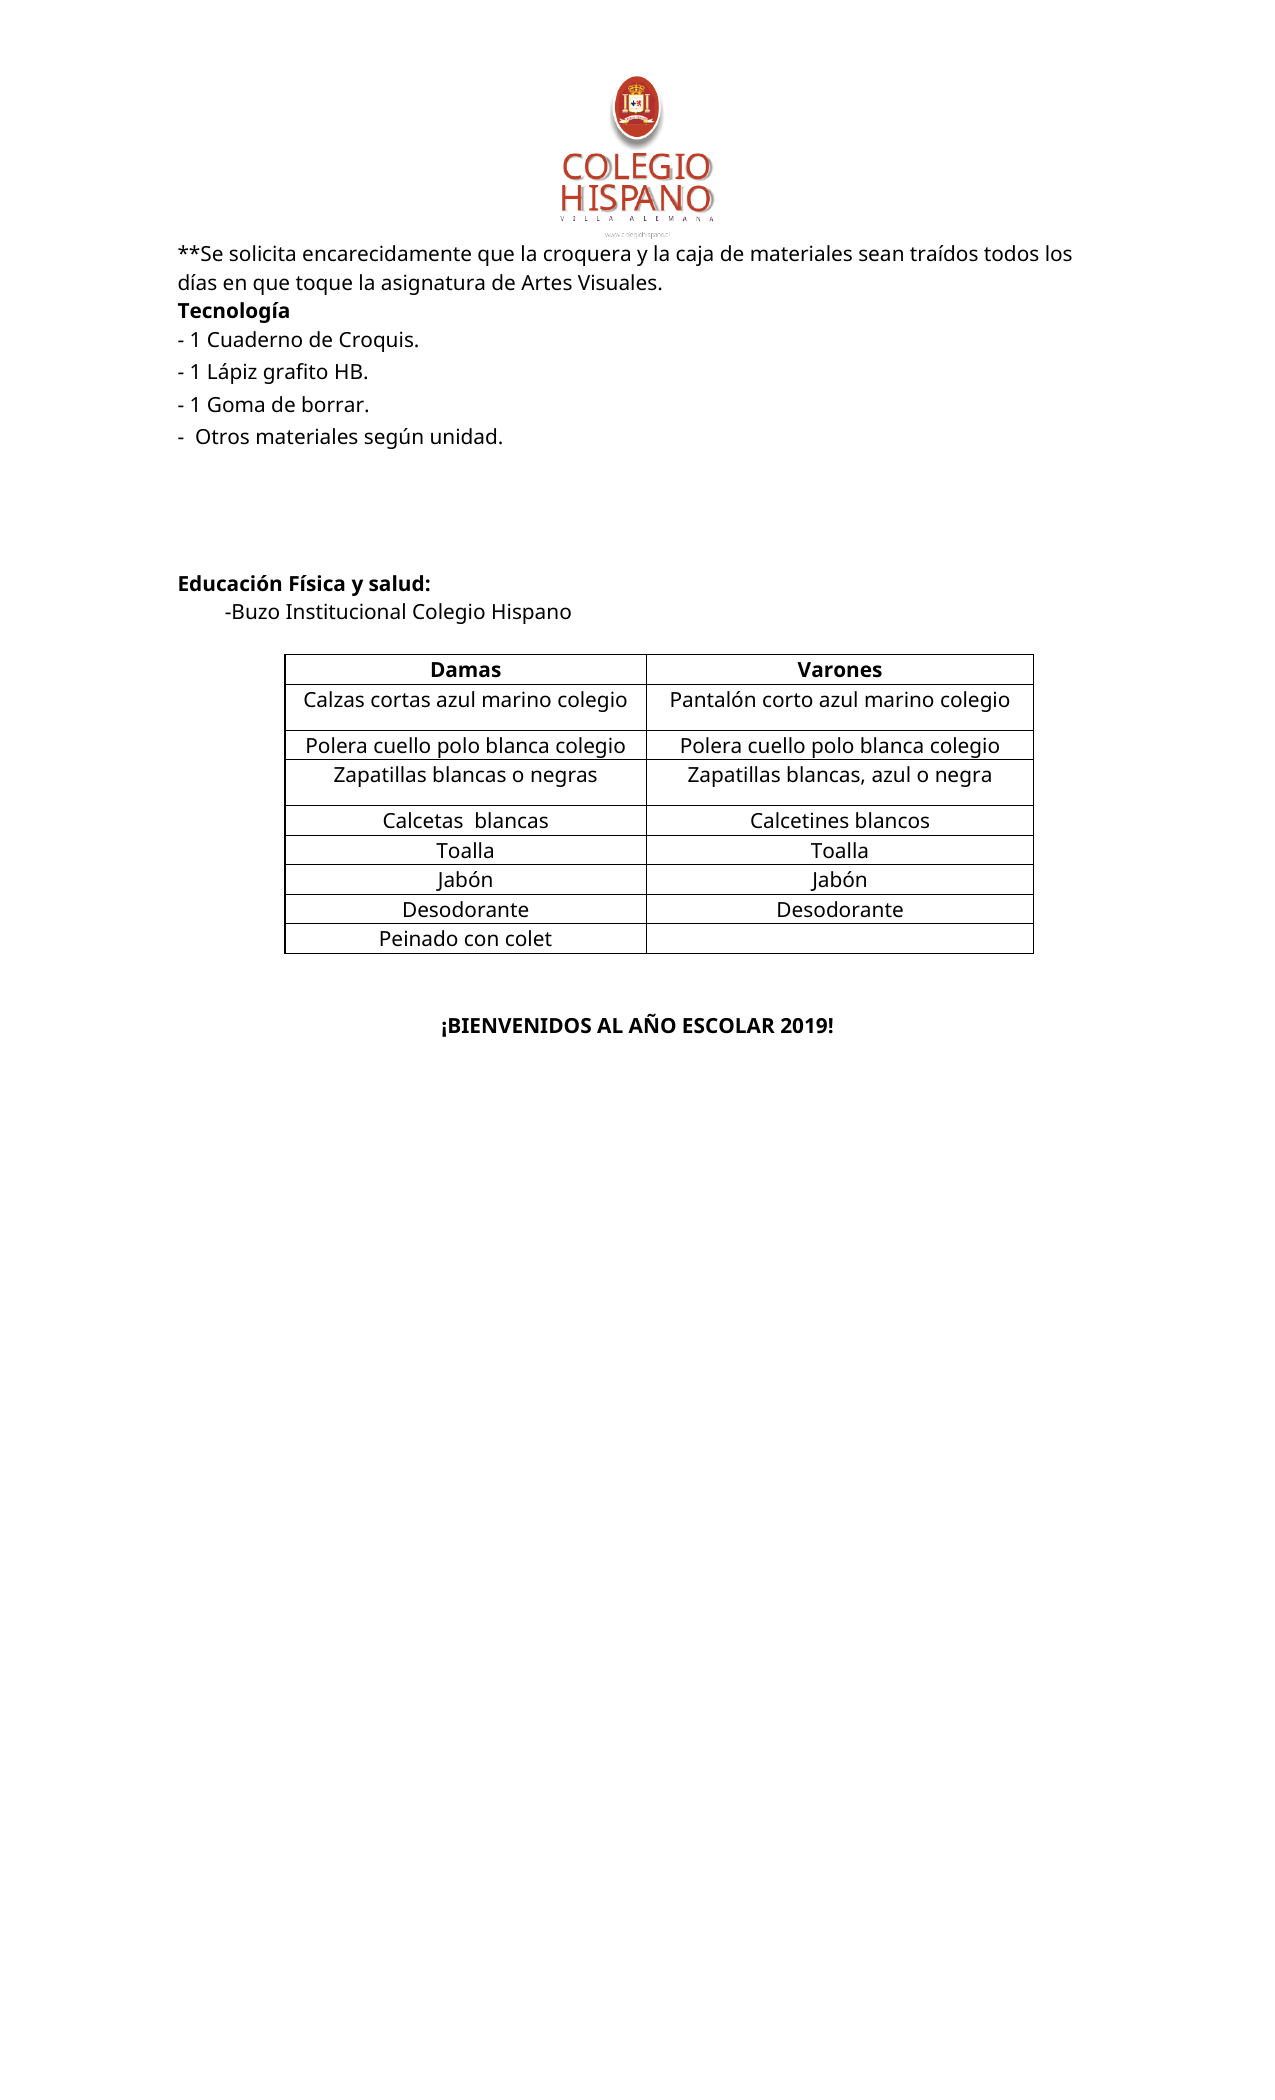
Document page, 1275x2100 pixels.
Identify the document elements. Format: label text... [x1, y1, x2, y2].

table_cell Calzas cortas azul marino colegio [286, 685, 646, 730]
table_cell Zapatillas blancas, azul o negra [647, 760, 1033, 805]
table_cell Jabón [286, 865, 646, 894]
table_cell Polera cuello polo blanca colegio [647, 731, 1033, 759]
table_cell Peinado con colet [286, 924, 646, 953]
text Educación Física y salud: [177, 569, 1098, 597]
table_cell Polera cuello polo blanca colegio [286, 731, 646, 759]
table_cell Zapatillas blancas o negras [286, 760, 646, 805]
text - 1 Cuaderno de Croquis. [177, 325, 1098, 353]
text - 1 Goma de borrar. [177, 390, 1098, 418]
table_cell Toalla [647, 836, 1033, 864]
table_cell [647, 924, 1033, 953]
text - 1 Lápiz grafito HB. [177, 357, 1098, 386]
text Tecnología [177, 296, 1098, 325]
table_cell Desodorante [647, 895, 1033, 923]
table_cell Pantalón corto azul marino colegio [647, 685, 1033, 730]
text - Otros materiales según unidad. [177, 422, 1098, 451]
table_cell Calcetines blancos [647, 806, 1033, 835]
table_cell Jabón [647, 865, 1033, 894]
text **Se solicita encarecidamente que la croquera y la caja de materiales sean traídos todos los días en que toque la asignatura de Artes Visuales. [177, 239, 1098, 296]
table_cell Desodorante [286, 895, 646, 923]
table_cell Calcetas blancas [286, 806, 646, 835]
table_cell Toalla [286, 836, 646, 864]
text ¡BIENVENIDOS AL AÑO ESCOLAR 2019! [177, 1011, 1098, 1039]
text -Buzo Institucional Colegio Hispano [224, 597, 1098, 626]
table_header Varones [647, 655, 1033, 684]
table_header Damas [286, 655, 646, 684]
